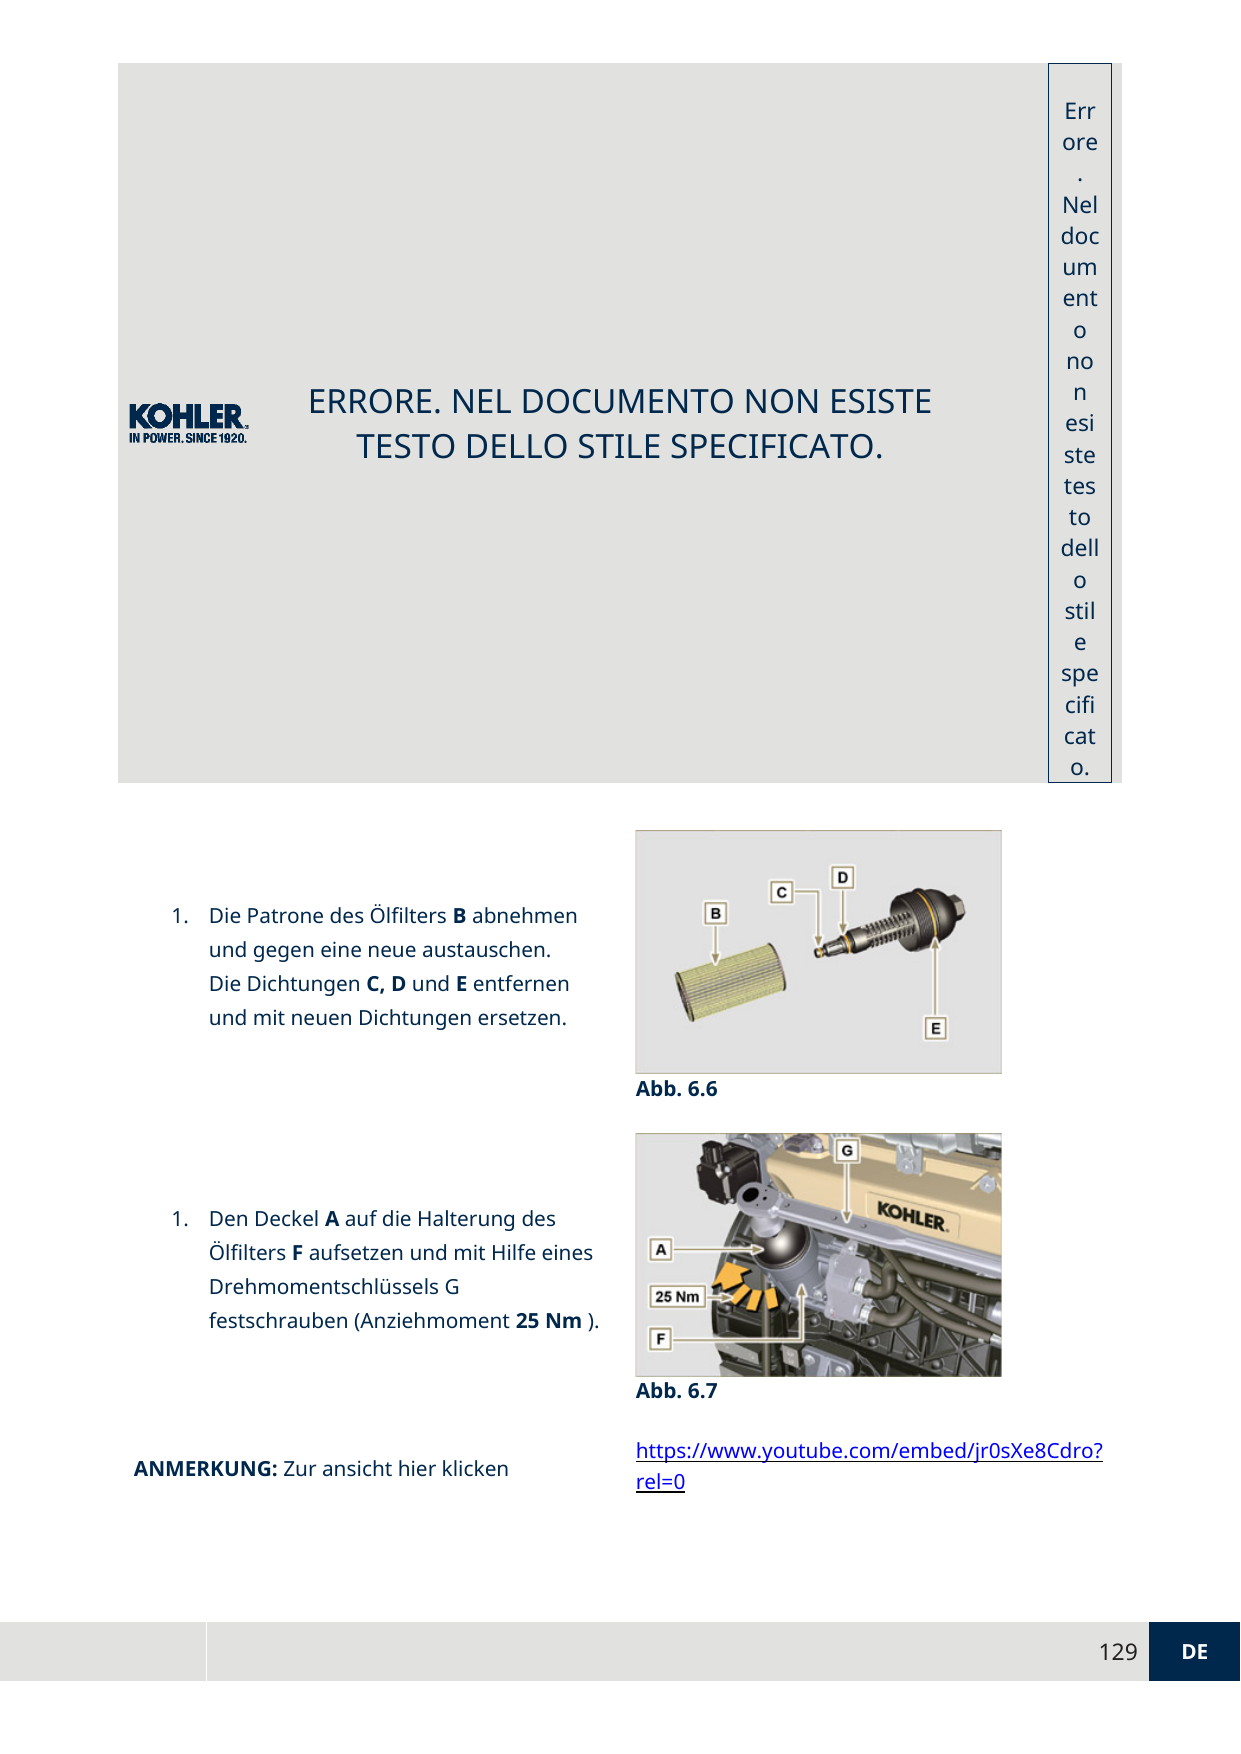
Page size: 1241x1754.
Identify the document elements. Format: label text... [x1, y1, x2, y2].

table_cell Abb. 6.6 [620, 815, 1122, 1118]
table_cell Die Patrone des Ölfilters B abnehmen und gegen eine neue austauschen. Die Dichtungen C, D und E entfernen und mit neuen Dichtungen ersetzen. [118, 815, 620, 1118]
picture [635, 830, 1002, 1074]
picture [635, 1133, 1002, 1377]
table_cell Den Deckel A auf die Halterung des Ölfilters F aufsetzen und mit Hilfe eines Drehmomentschlüssels G festschrauben (Anziehmoment 25 Nm ). [118, 1118, 620, 1421]
table_cell ANMERKUNG: Zur ansicht hier klicken [118, 1421, 620, 1514]
picture [129, 403, 249, 443]
table_cell https://www.youtube.com/embed/jr0sXe8Cdro?rel=0 [620, 1421, 1122, 1514]
table_cell Abb. 6.7 [620, 1118, 1122, 1421]
